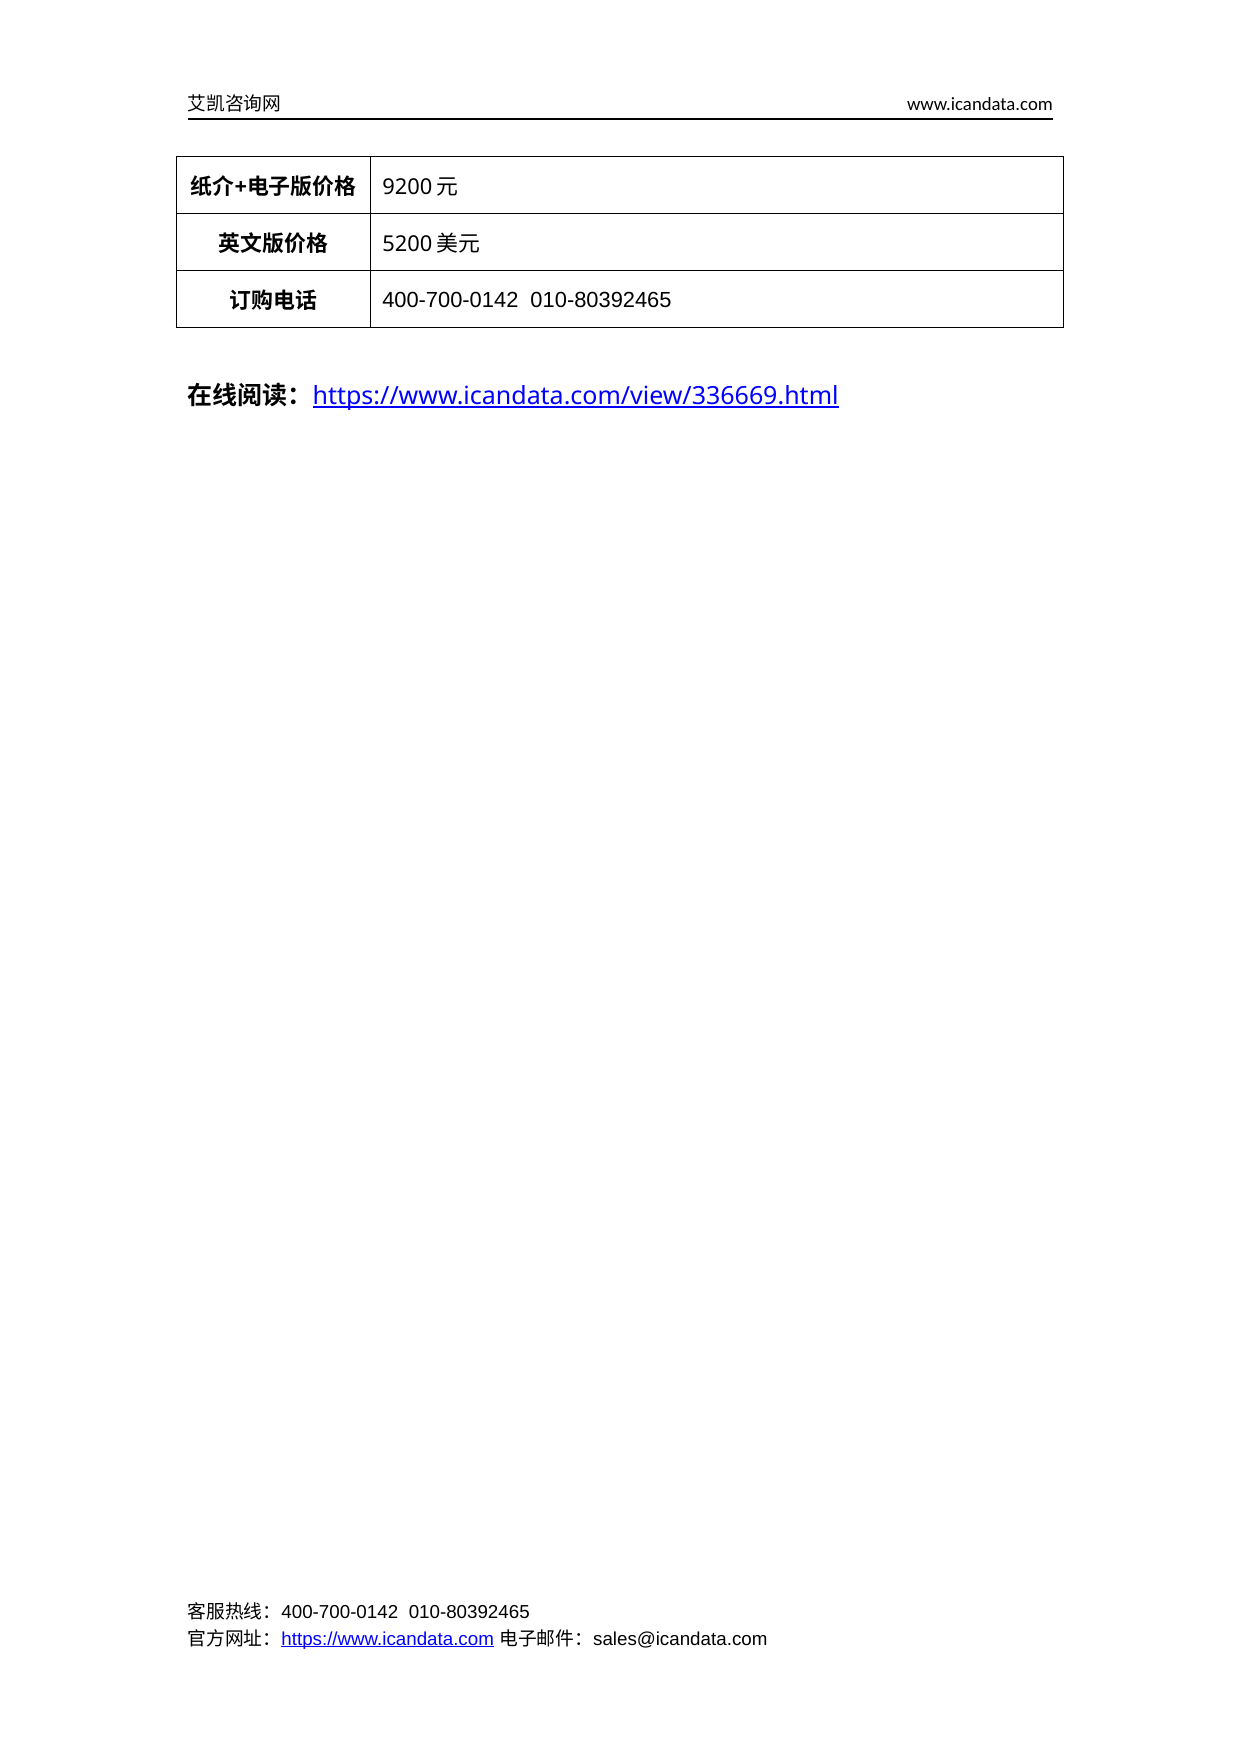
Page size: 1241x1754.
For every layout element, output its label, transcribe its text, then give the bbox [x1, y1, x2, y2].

table_cell 400-700-0142 010-80392465 [371, 271, 1063, 327]
table_cell 订购电话 [177, 271, 370, 327]
table_cell 9200元 [371, 157, 1063, 213]
table_cell 英文版价格 [177, 214, 370, 270]
table_cell 5200美元 [371, 214, 1063, 270]
text 在线阅读：https://www.icandata.com/view/336669.html [187, 361, 1053, 426]
table_cell 纸介+电子版价格 [177, 157, 370, 213]
